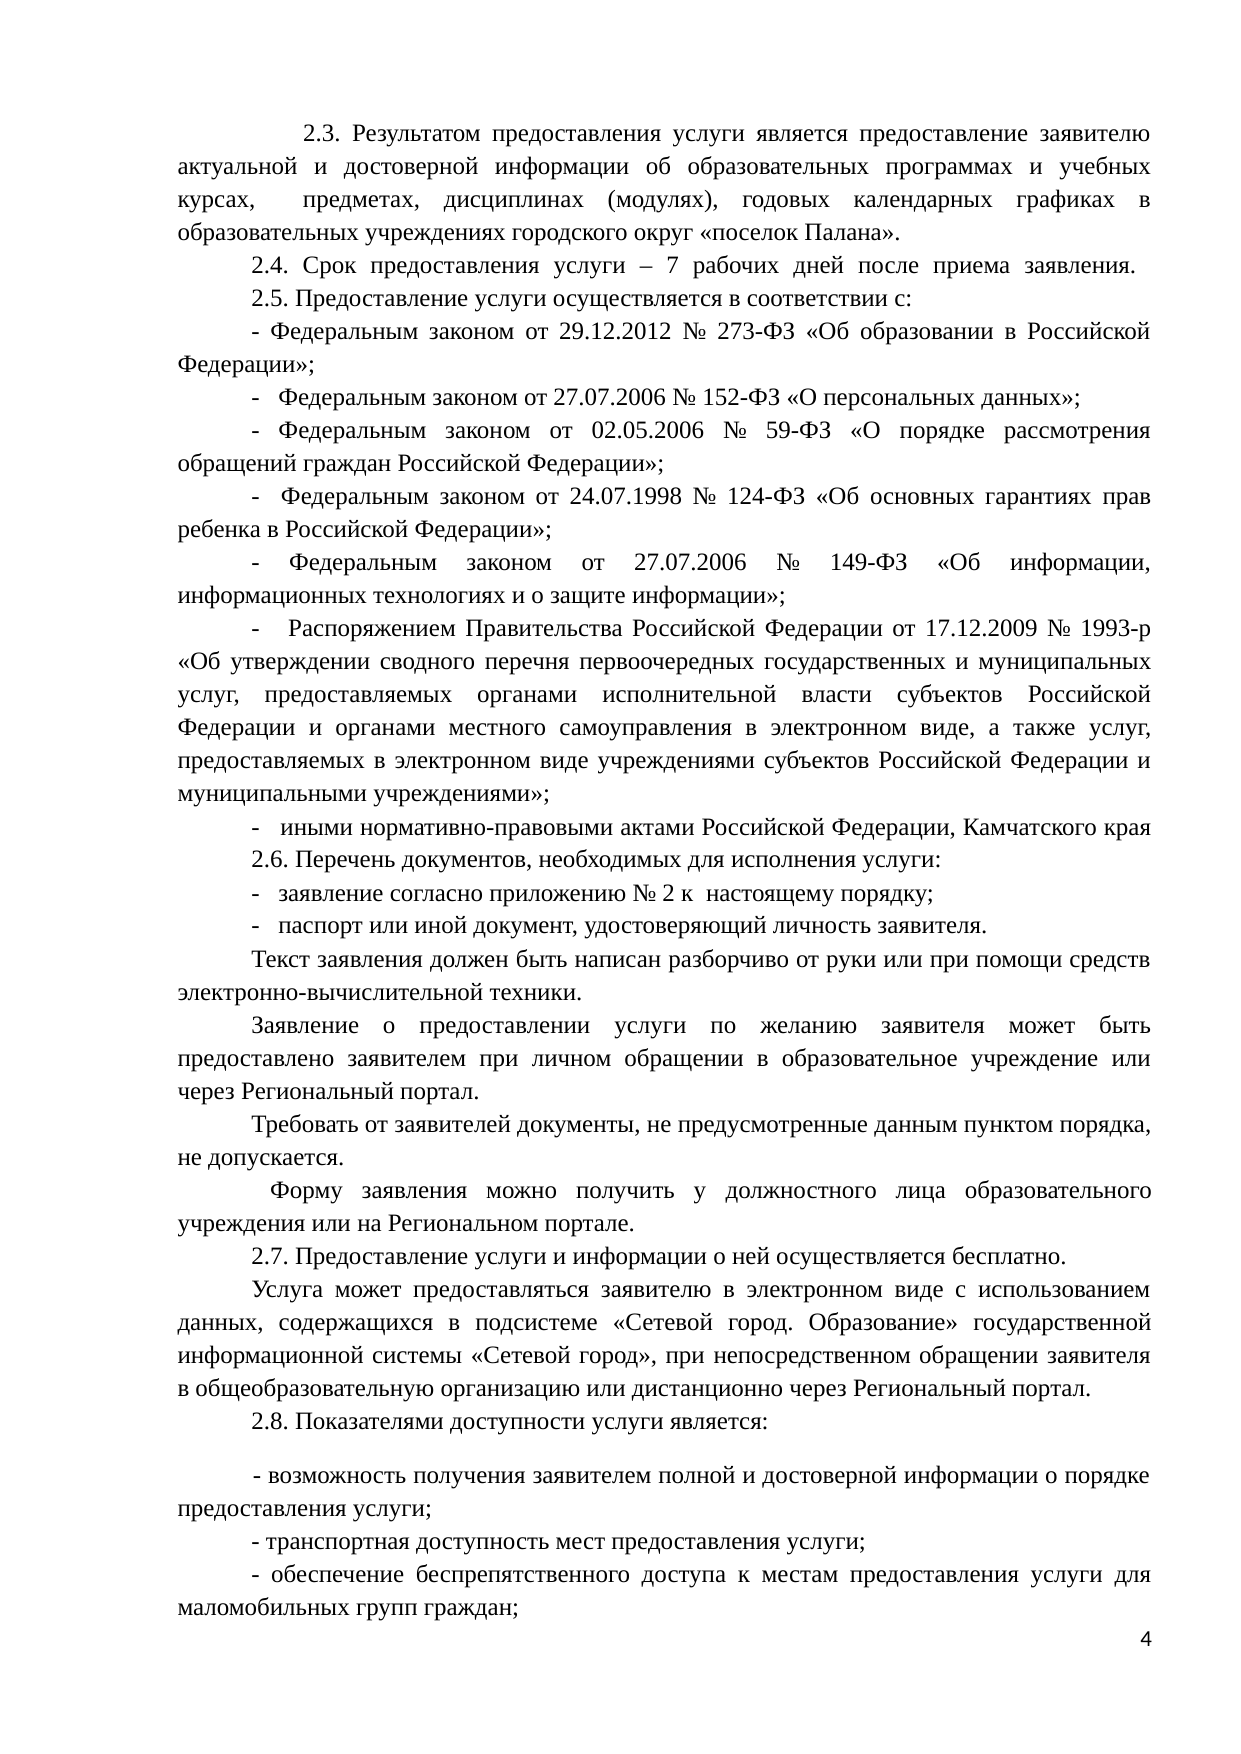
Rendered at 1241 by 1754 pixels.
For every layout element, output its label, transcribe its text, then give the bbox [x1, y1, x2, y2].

text 2.3. Результатом предоставления услуги является предоставление заявителю актуальной и достоверной информации об образовательных программах и учебных курсах, предметах, дисциплинах (модулях), годовых календарных графиках в образовательных учреждениях городского округ «поселок Палана». 2.4. Срок предоставления услуги – 7 рабочих дней после приема заявления. 2.5. Предоставление услуги осуществляется в соответствии с: - Федеральным законом от 29.12.2012 № 273-ФЗ «Об образовании в Российской Федерации»; - Федеральным законом от 27.07.2006 № 152-ФЗ «О персональных данных»; - Федеральным законом от 02.05.2006 № 59-ФЗ «О порядке рассмотрения обращений граждан Российской Федерации»; - Федеральным законом от 24.07.1998 № 124-ФЗ «Об основных гарантиях прав ребенка в Российской Федерации»; - Федеральным законом от 27.07.2006 № 149-ФЗ «Об информации, информационных технологиях и о защите информации»; - Распоряжением Правительства Российской Федерации от 17.12.2009 № 1993-р «Об утверждении сводного перечня первоочередных государственных и муниципальных услуг, предоставляемых органами исполнительной власти субъектов Российской Федерации и органами местного самоуправления в электронном виде, а также услуг, предоставляемых в электронном виде учреждениями субъектов Российской Федерации и муниципальными учреждениями»; - иными нормативно-правовыми актами Российской Федерации, Камчатского края 2.6. Перечень документов, необходимых для исполнения услуги: - заявление согласно приложению № 2 к настоящему порядку; - паспорт или иной документ, удостоверяющий личность заявителя. Текст заявления должен быть написан разборчиво от руки или при помощи средств электронно-вычислительной техники. Заявление о предоставлении услуги по желанию заявителя может быть предоставлено заявителем при личном обращении в образовательное учреждение или через Региональный портал. Требовать от заявителей документы, не предусмотренные данным пунктом порядка, не допускается. Форму заявления можно получить у должностного лица образовательного учреждения или на Региональном портале. 2.7. Предоставление услуги и информации о ней осуществляется бесплатно. Услуга может предоставляться заявителю в электронном виде с использованием данных, содержащихся в подсистеме «Сетевой город. Образование» государственной информационной системы «Сетевой город», при непосредственном обращении заявителя в общеобразовательную организацию или дистанционно через Региональный портал. 2.8. Показателями доступности услуги является: [177, 118, 1152, 1435]
text - возможность получения заявителем полной и достоверной информации о порядке предоставления услуги; - транспортная доступность мест предоставления услуги; - обеспечение беспрепятственного доступа к местам предоставления услуги для маломобильных групп граждан; [177, 1460, 1152, 1621]
